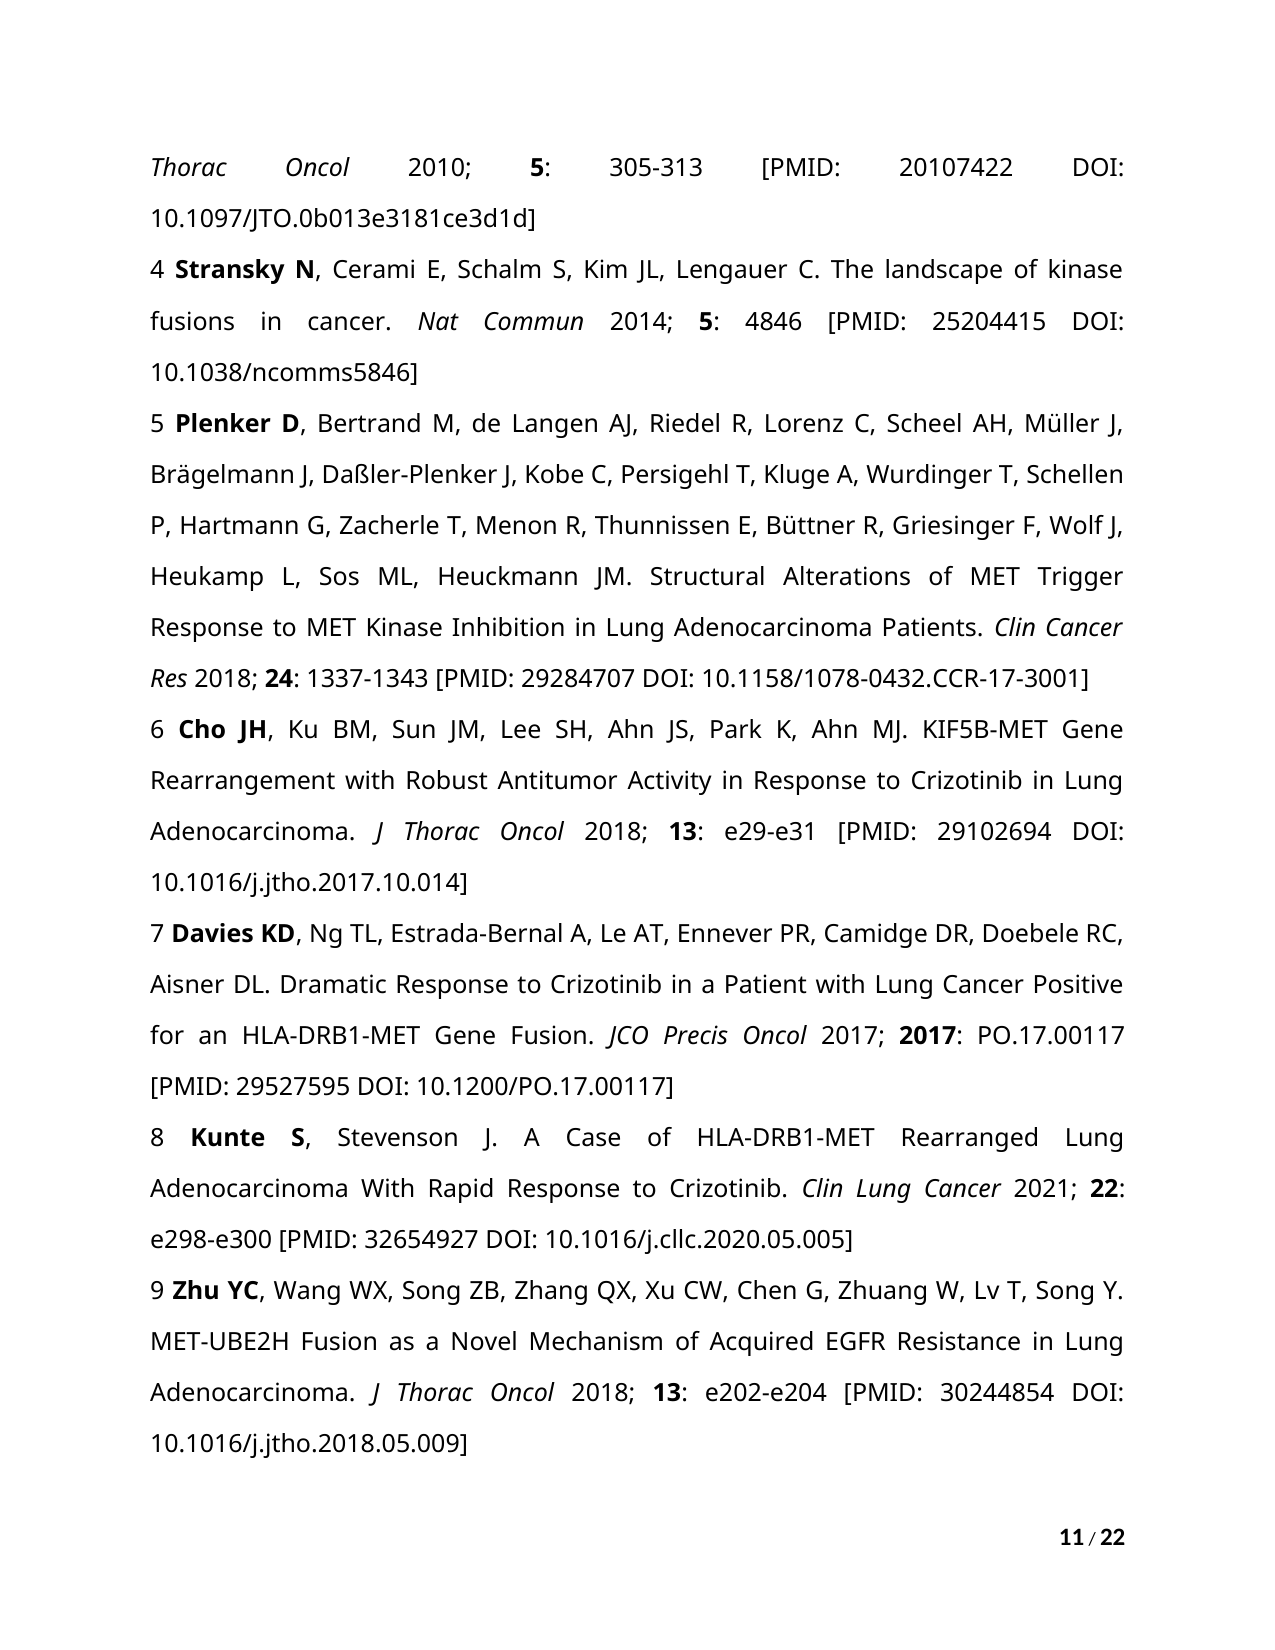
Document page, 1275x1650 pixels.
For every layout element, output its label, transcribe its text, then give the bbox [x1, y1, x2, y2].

text 5 Plenker D, Bertrand M, de Langen AJ, Riedel R, Lorenz C, Scheel AH, Müller J, Brägelmann J, Daßler-Plenker J, Kobe C, Persigehl T, Kluge A, Wurdinger T, Schellen P, Hartmann G, Zacherle T, Menon R, Thunnissen E, Büttner R, Griesinger F, Wolf J, Heukamp L, Sos ML, Heuckmann JM. Structural Alterations of MET Trigger Response to MET Kinase Inhibition in Lung Adenocarcinoma Patients. Clin Cancer Res 2018; 24: 1337-1343 [PMID: 29284707 DOI: 10.1158/1078-0432.CCR-17-3001] [150, 405, 1125, 694]
text 6 Cho JH, Ku BM, Sun JM, Lee SH, Ahn JS, Park K, Ahn MJ. KIF5B-MET Gene Rearrangement with Robust Antitumor Activity in Response to Crizotinib in Lung Adenocarcinoma. J Thorac Oncol 2018; 13: e29-e31 [PMID: 29102694 DOI: 10.1016/j.jtho.2017.10.014] [150, 711, 1125, 899]
text 9 Zhu YC, Wang WX, Song ZB, Zhang QX, Xu CW, Chen G, Zhuang W, Lv T, Song Y. MET-UBE2H Fusion as a Novel Mechanism of Acquired EGFR Resistance in Lung Adenocarcinoma. J Thorac Oncol 2018; 13: e202-e204 [PMID: 30244854 DOI: 10.1016/j.jtho.2018.05.009] [150, 1273, 1125, 1460]
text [150, 150, 1125, 235]
text 4 Stransky N, Cerami E, Schalm S, Kim JL, Lengauer C. The landscape of kinase fusions in cancer. Nat Commun 2014; 5: 4846 [PMID: 25204415 DOI: 10.1038/ncomms5846] [150, 252, 1125, 388]
text 7 Davies KD, Ng TL, Estrada-Bernal A, Le AT, Ennever PR, Camidge DR, Doebele RC, Aisner DL. Dramatic Response to Crizotinib in a Patient with Lung Cancer Positive for an HLA-DRB1-MET Gene Fusion. JCO Precis Oncol 2017; 2017: PO.17.00117 [PMID: 29527595 DOI: 10.1200/PO.17.00117] [150, 916, 1125, 1103]
text 8 Kunte S, Stevenson J. A Case of HLA-DRB1-MET Rearranged Lung Adenocarcinoma With Rapid Response to Crizotinib. Clin Lung Cancer 2021; 22: e298-e300 [PMID: 32654927 DOI: 10.1016/j.cllc.2020.05.005] [150, 1120, 1125, 1256]
